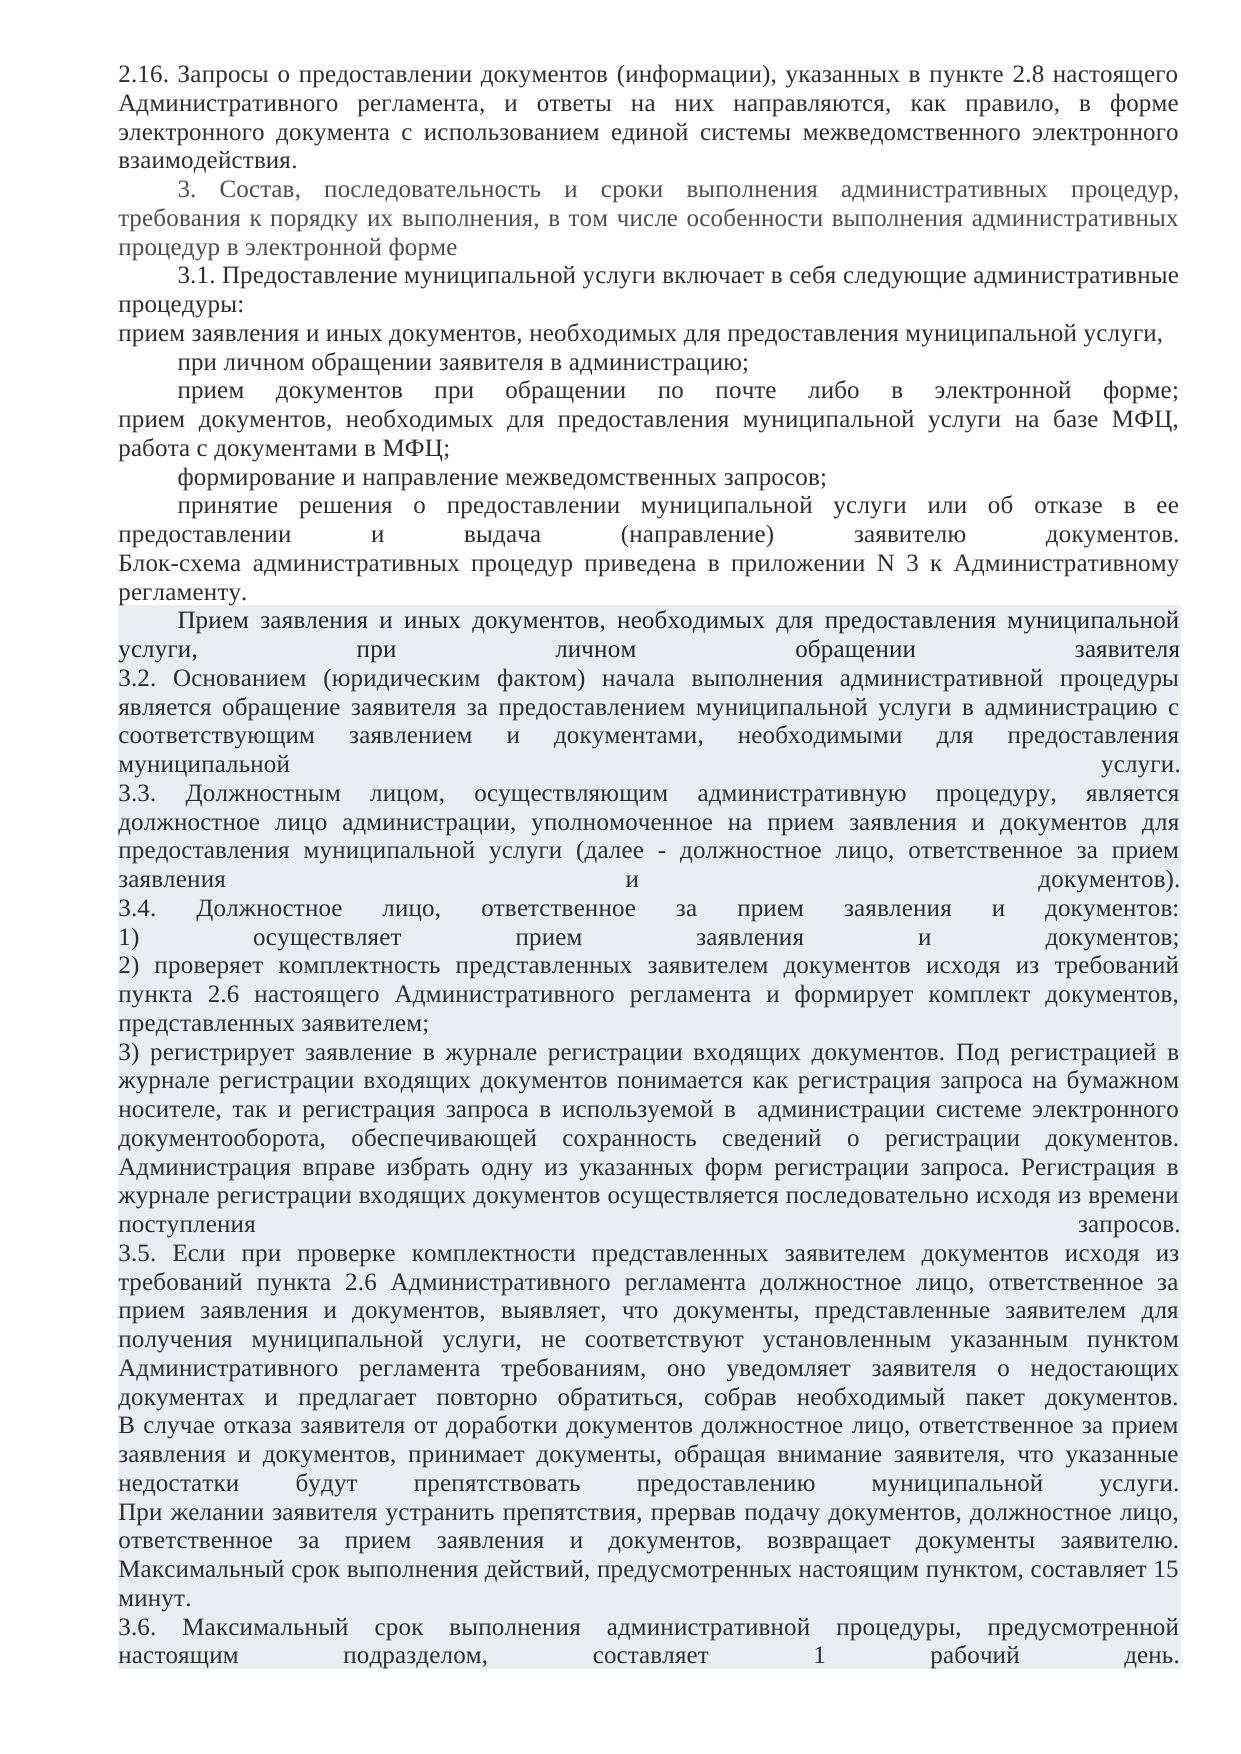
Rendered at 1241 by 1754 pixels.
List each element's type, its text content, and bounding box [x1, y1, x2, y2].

text при личном обращении заявителя в администрацию; [118, 347, 1181, 375]
text 3.1. Предоставление муниципальной услуги включает в себя следующие административные процедуры: прием заявления и иных документов, необходимых для предоставления муниципальной услуги, [118, 260, 1181, 347]
text Прием заявления и иных документов, необходимых для предоставления муниципальной услуги, при личном обращении заявителя 3.2. Основанием (юридическим фактом) начала выполнения административной процедуры является обращение заявителя за предоставлением муниципальной услуги в администрацию с соответствующим заявлением и документами, необходимыми для предоставления муниципальной услуги. 3.3. Должностным лицом, осуществляющим административную процедуру, является должностное лицо администрации, уполномоченное на прием заявления и документов для предоставления муниципальной услуги (далее - должностное лицо, ответственное за прием заявления и документов). 3.4. Должностное лицо, ответственное за прием заявления и документов: 1) осуществляет прием заявления и документов; 2) проверяет комплектность представленных заявителем документов исходя из требований пункта 2.6 настоящего Административного регламента и формирует комплект документов, представленных заявителем; [118, 605, 1181, 1037]
text формирование и направление межведомственных запросов; [118, 462, 1181, 490]
text 3. Состав, последовательность и сроки выполнения административных процедур, требования к порядку их выполнения, в том числе особенности выполнения административных процедур в электронной форме [118, 174, 1181, 260]
text принятие решения о предоставлении муниципальной услуги или об отказе в ее предоставлении и выдача (направление) заявителю документов. Блок-схема административных процедур приведена в приложении N 3 к Административному регламенту. [118, 490, 1181, 605]
text прием документов при обращении по почте либо в электронной форме; прием документов, необходимых для предоставления муниципальной услуги на базе МФЦ, работа с документами в МФЦ; [118, 375, 1181, 462]
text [118, 1037, 1181, 1669]
text 2.16. Запросы о предоставлении документов (информации), указанных в пункте 2.8 настоящего Административного регламента, и ответы на них направляются, как правило, в форме электронного документа с использованием единой системы межведомственного электронного взаимодействия. [118, 59, 1181, 174]
